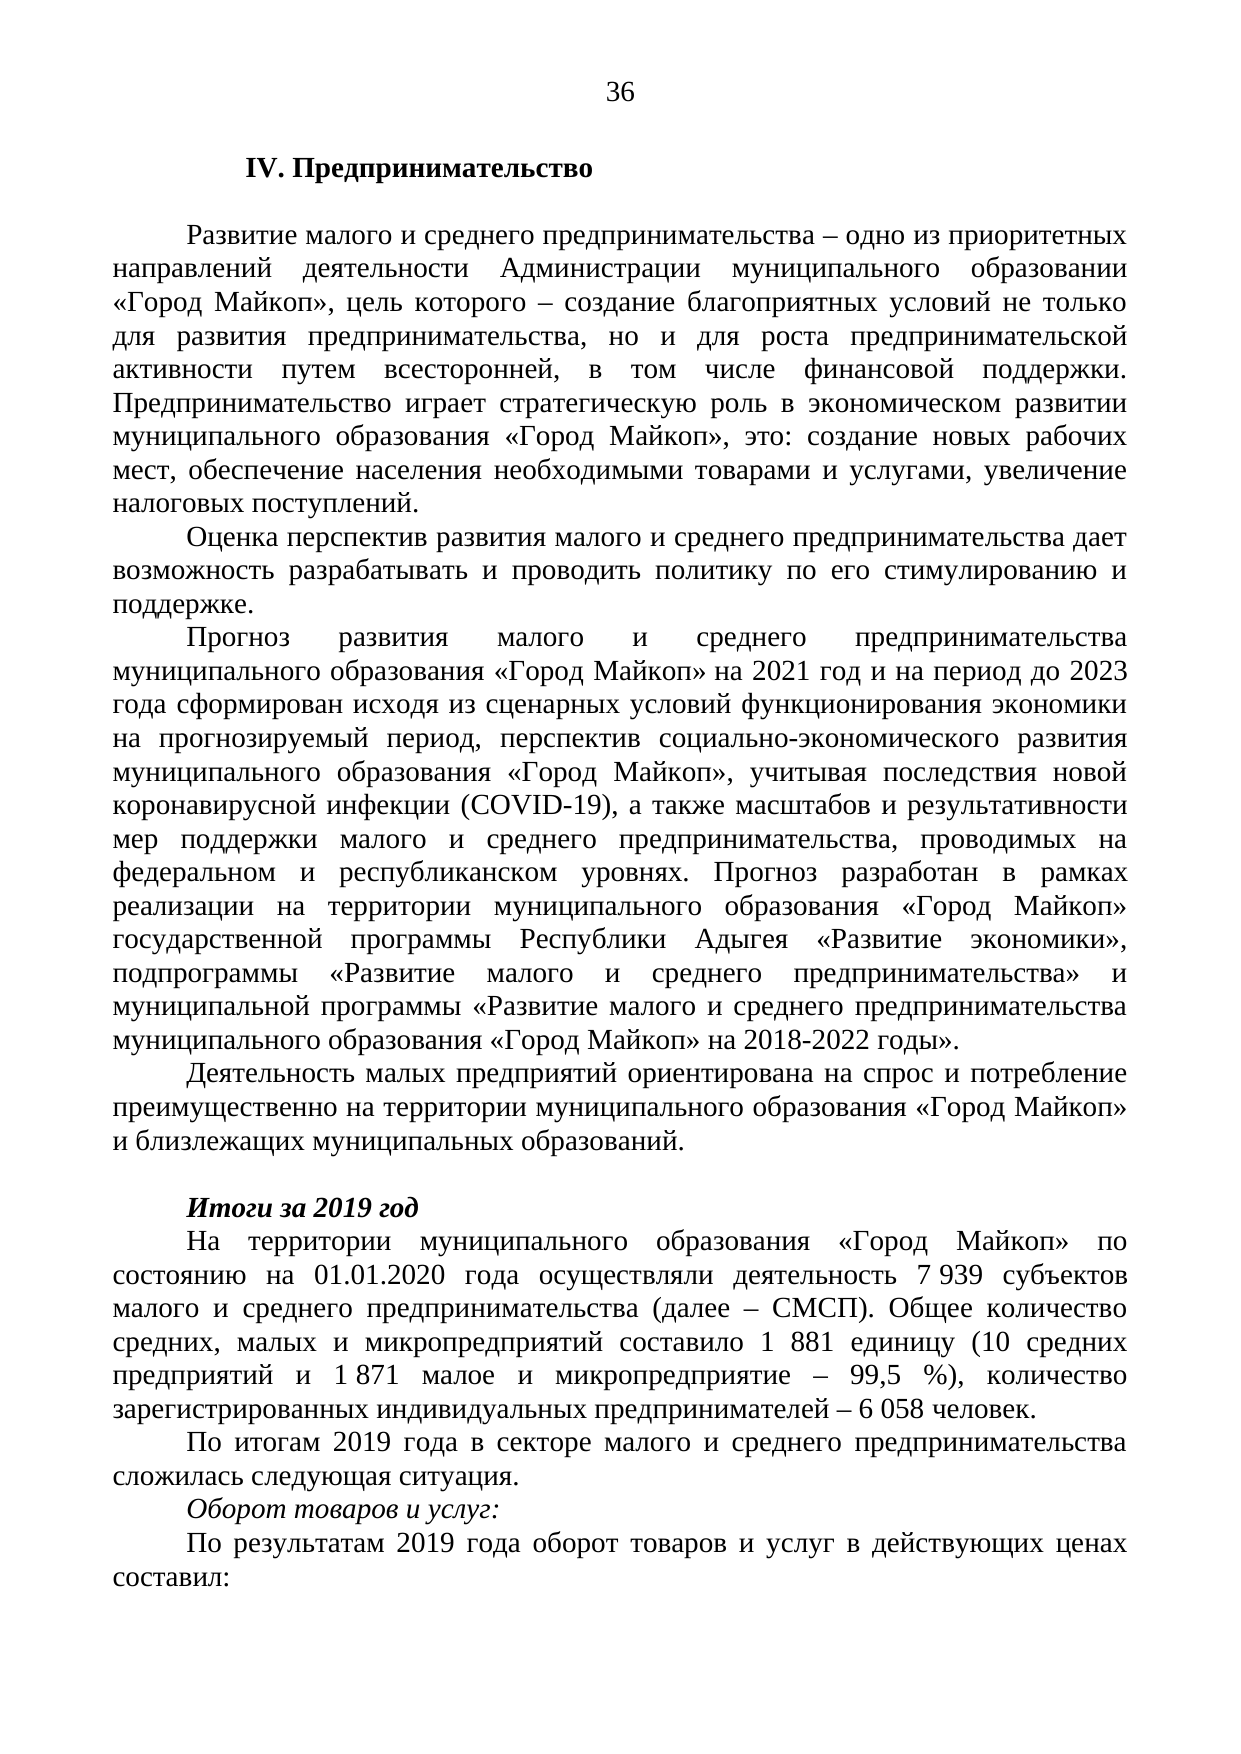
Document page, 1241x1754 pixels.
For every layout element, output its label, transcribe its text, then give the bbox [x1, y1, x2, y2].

text По результатам 2019 года оборот товаров и услуг в действующих ценах составил: [112, 1525, 1128, 1592]
text Оценка перспектив развития малого и среднего предпринимательства дает возможность разрабатывать и проводить политику по его стимулированию и поддержке. [112, 519, 1128, 619]
text Итоги за 2019 год [112, 1190, 1128, 1223]
text Деятельность малых предприятий ориентирована на спрос и потребление преимущественно на территории муниципального образования «Город Майкоп» и близлежащих муниципальных образований. [112, 1056, 1128, 1156]
text IV. Предпринимательство [171, 150, 1128, 183]
text Развитие малого и среднего предпринимательства – одно из приоритетных направлений деятельности Администрации муниципального образовании «Город Майкоп», цель которого – создание благоприятных условий не только для развития предпринимательства, но и для роста предпринимательской активности путем всесторонней, в том числе финансовой поддержки. Предпринимательство играет стратегическую роль в экономическом развитии муниципального образования «Город Майкоп», это: создание новых рабочих мест, обеспечение населения необходимыми товарами и услугами, увеличение налоговых поступлений. [112, 217, 1128, 519]
text По итогам 2019 года в секторе малого и среднего предпринимательства сложилась следующая ситуация. [112, 1424, 1128, 1492]
text Прогноз развития малого и среднего предпринимательства муниципального образования «Город Майкоп» на 2021 год и на период до 2023 года сформирован исходя из сценарных условий функционирования экономики на прогнозируемый период, перспектив социально-экономического развития муниципального образования «Город Майкоп», учитывая последствия новой коронавирусной инфекции (COVID-19), а также масштабов и результативности мер поддержки малого и среднего предпринимательства, проводимых на федеральном и республиканском уровнях. Прогноз разработан в рамках реализации на территории муниципального образования «Город Майкоп» государственной программы Республики Адыгея «Развитие экономики», подпрограммы «Развитие малого и среднего предпринимательства» и муниципальной программы «Развитие малого и среднего предпринимательства муниципального образования «Город Майкоп» на 2018-2022 годы». [112, 619, 1128, 1056]
text На территории муниципального образования «Город Майкоп» по состоянию на 01.01.2020 года осуществляли деятельность 7 939 субъектов малого и среднего предпринимательства (далее – СМСП). Общее количество средних, малых и микропредприятий составило 1 881 единицу (10 средних предприятий и 1 871 малое и микропредприятие – 99,5 %), количество зарегистрированных индивидуальных предпринимателей – 6 058 человек. [112, 1223, 1128, 1424]
text Оборот товаров и услуг: [112, 1492, 1128, 1525]
